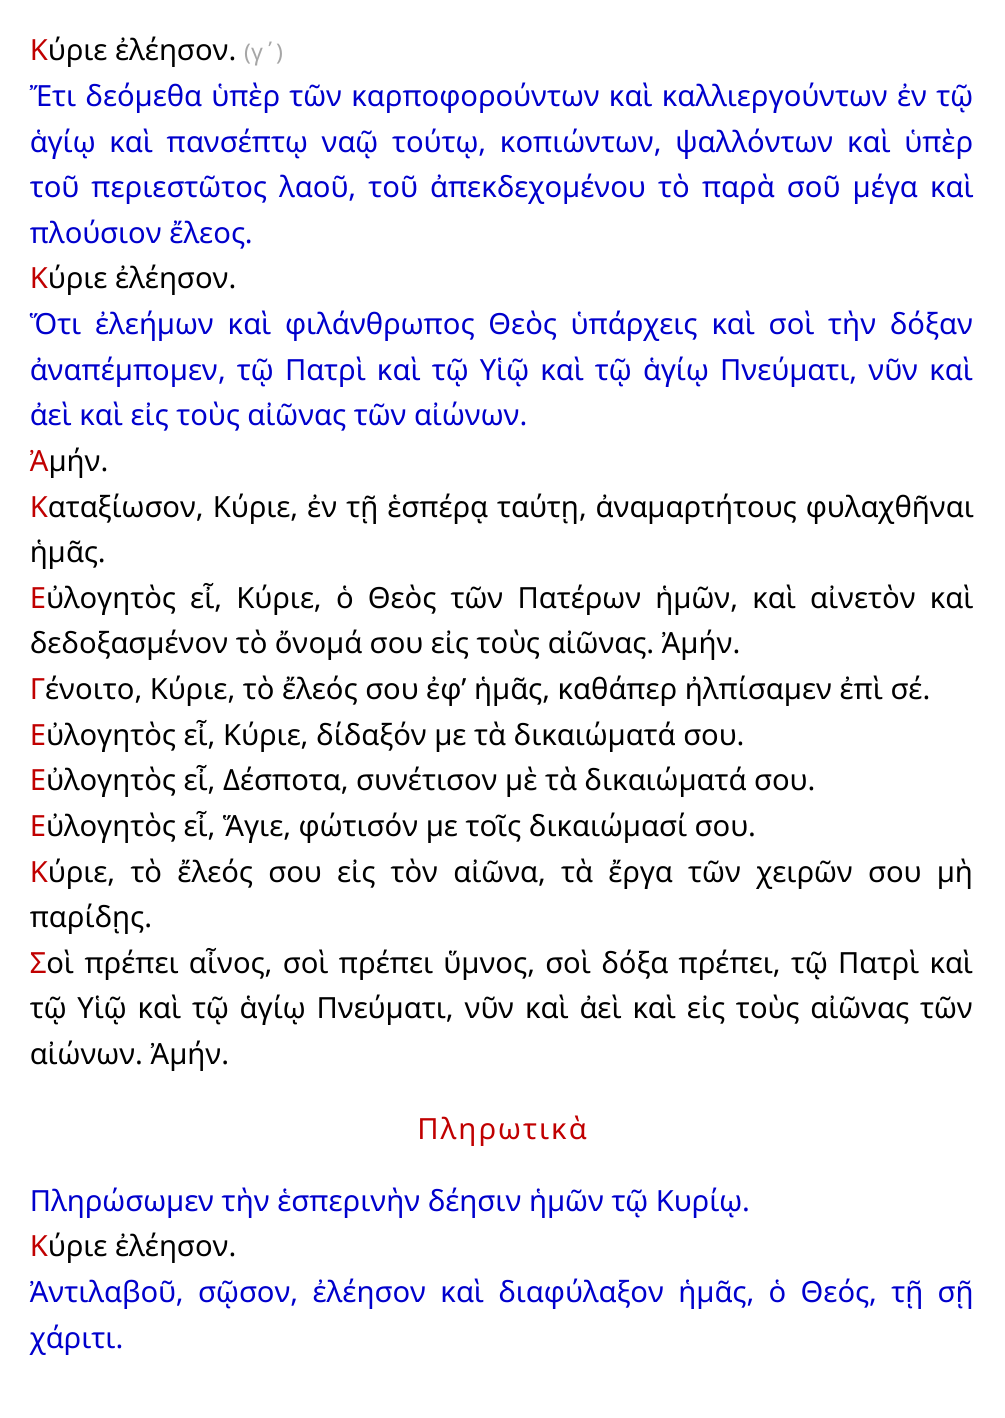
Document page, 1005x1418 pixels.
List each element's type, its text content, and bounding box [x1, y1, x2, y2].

text Ὅτι ἐλεήμων καὶ φιλάνθρωπος Θεὸς ὑπάρχεις καὶ σοὶ τὴν δόξαν ἀναπέμπομεν, τῷ Πατρὶ καὶ τῷ Υἱῷ καὶ τῷ ἁγίῳ Πνεύματι, νῦν καὶ ἀεὶ καὶ εἰς τοὺς αἰῶνας τῶν αἰώνων. [29, 303, 974, 434]
subtitle Πληρωτικὰ [29, 1108, 974, 1148]
text Κύριε ἐλέησον. (γ΄) [29, 29, 974, 69]
text Εὐλογητὸς εἶ, Δέσποτα, συνέτισον μὲ τὰ δικαιώματά σου. [29, 759, 974, 799]
text Ἀντιλαβοῦ, σῷσον, ἐλέησον καὶ διαφύλαξον ἡμᾶς, ὁ Θεός, τῇ σῇ χάριτι. [29, 1271, 974, 1357]
text Εὐλογητὸς εἶ, Κύριε, δίδαξόν με τὰ δικαιώματά σου. [29, 714, 974, 754]
text Κύριε, τὸ ἔλεός σου εἰς τὸν αἰῶνα, τὰ ἔργα τῶν χειρῶν σου μὴ παρίδῃς. [29, 851, 974, 936]
text Ἀμήν. [29, 440, 974, 480]
text Γένοιτο, Κύριε, τὸ ἔλεός σου ἐφ’ ἡμᾶς, καθάπερ ἠλπίσαμεν ἐπὶ σέ. [29, 668, 974, 708]
text Πληρώσωμεν τὴν ἑσπερινὴν δέησιν ἡμῶν τῷ Κυρίῳ. [29, 1180, 974, 1220]
text Σοὶ πρέπει αἶνος, σοὶ πρέπει ὕμνος, σοὶ δόξα πρέπει, τῷ Πατρὶ καὶ τῷ Υἱῷ καὶ τῷ ἁγίῳ Πνεύματι, νῦν καὶ ἀεὶ καὶ εἰς τοὺς αἰῶνας τῶν αἰώνων. Ἀμήν. [29, 942, 974, 1073]
text Εὐλογητὸς εἶ, Ἅγιε, φώτισόν με τοῖς δικαιώμασί σου. [29, 805, 974, 845]
text Κύριε ἐλέησον. [29, 1226, 974, 1265]
text Κύριε ἐλέησον. [29, 258, 974, 297]
text Εὐλογητὸς εἶ, Κύριε, ὁ Θεὸς τῶν Πατέρων ἡμῶν, καὶ αἰνετὸν καὶ δεδοξασμένον τὸ ὄνομά σου εἰς τοὺς αἰῶνας. Ἀμήν. [29, 577, 974, 662]
text Ἔτι δεόμεθα ὑπὲρ τῶν καρποφορούντων καὶ καλλιεργούντων ἐν τῷ ἁγίῳ καὶ πανσέπτῳ ναῷ τούτῳ, κοπιώντων, ψαλλόντων καὶ ὑπὲρ τοῦ περιεστῶτος λαοῦ, τοῦ ἀπεκδεχομένου τὸ παρὰ σοῦ μέγα καὶ πλούσιον ἔλεος. [29, 75, 974, 252]
text Καταξίωσον, Κύριε, ἐν τῇ ἑσπέρᾳ ταύτῃ, ἀναμαρτήτους φυλαχθῆναι ἡμᾶς. [29, 486, 974, 571]
